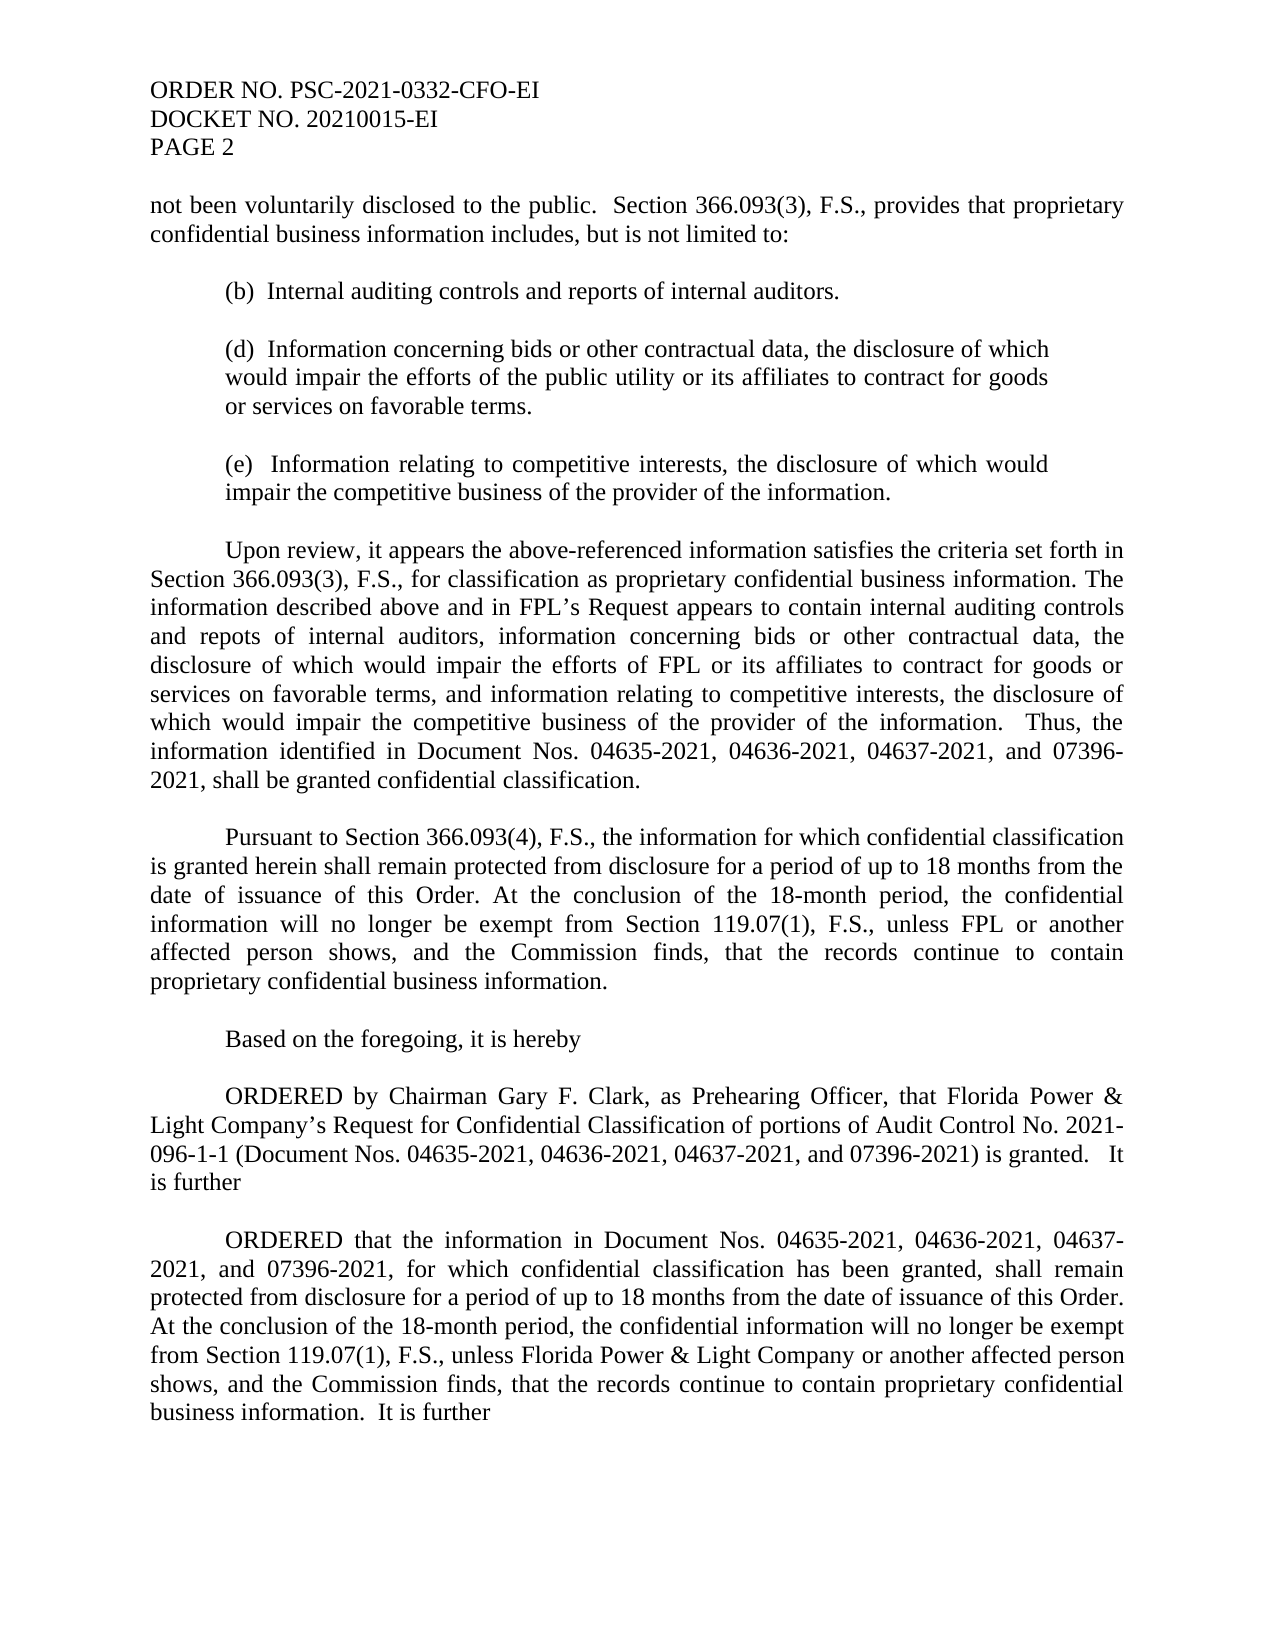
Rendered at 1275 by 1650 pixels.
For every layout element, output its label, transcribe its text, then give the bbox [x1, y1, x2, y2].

text ORDERED that the information in Document Nos. 04635-2021, 04636-2021, 04637-2021, and 07396-2021, for which confidential classification has been granted, shall remain protected from disclosure for a period of up to 18 months from the date of issuance of this Order. At the conclusion of the 18-month period, the confidential information will no longer be exempt from Section 119.07(1), , unless Florida Power & Light Company or another affected person shows, and the Commission finds, that the records continue to contain proprietary confidential business information. It is further [150, 1225, 1125, 1426]
text Pursuant to Section 366.093(4), F.S., the information for which confidential classification is granted herein shall remain protected from disclosure for a period of up to 18 months from the date of issuance of this Order. At the conclusion of the 18-month period, the confidential information will no longer be exempt from Section 119.07(1), F.S., unless FPL or another affected person shows, and the Commission finds, that the records continue to contain proprietary confidential business information. [150, 822, 1125, 995]
text (d) Information concerning bids or other contractual data, the disclosure of which would impair the efforts of the public utility or its affiliates to contract for goods or services on favorable terms. [225, 334, 1050, 420]
text Upon review, it appears the above-referenced information satisfies the criteria set forth in Section 366.093(3), F.S., for classification as proprietary confidential business information. The information described above and in FPL’s Request appears to contain internal auditing controls and repots of internal auditors, information concerning bids or other contractual data, the disclosure of which would impair the efforts of FPL or its affiliates to contract for goods or services on favorable terms, and information relating to competitive interests, the disclosure of which would impair the competitive business of the provider of the information. Thus, the information identified in Document Nos. 04635-2021, 04636-2021, 04637-2021, and 07396-2021, shall be granted confidential classification. [150, 535, 1125, 794]
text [150, 190, 1125, 247]
text (e) Information relating to competitive interests, the disclosure of which would impair the competitive business of the provider of the information. [225, 449, 1050, 506]
text (b) Internal auditing controls and reports of internal auditors. [150, 276, 1125, 305]
text Based on the foregoing, it is hereby [150, 1024, 1125, 1052]
text ORDERED by Chairman Gary F. Clark, as Prehearing Officer, that Florida Power & Light Company’s Request for Confidential Classification of portions of Audit Control No. 2021-096-1-1 (Document Nos. 04635-2021, 04636-2021, 04637-2021, and 07396-2021) is granted. It is further [150, 1081, 1125, 1196]
